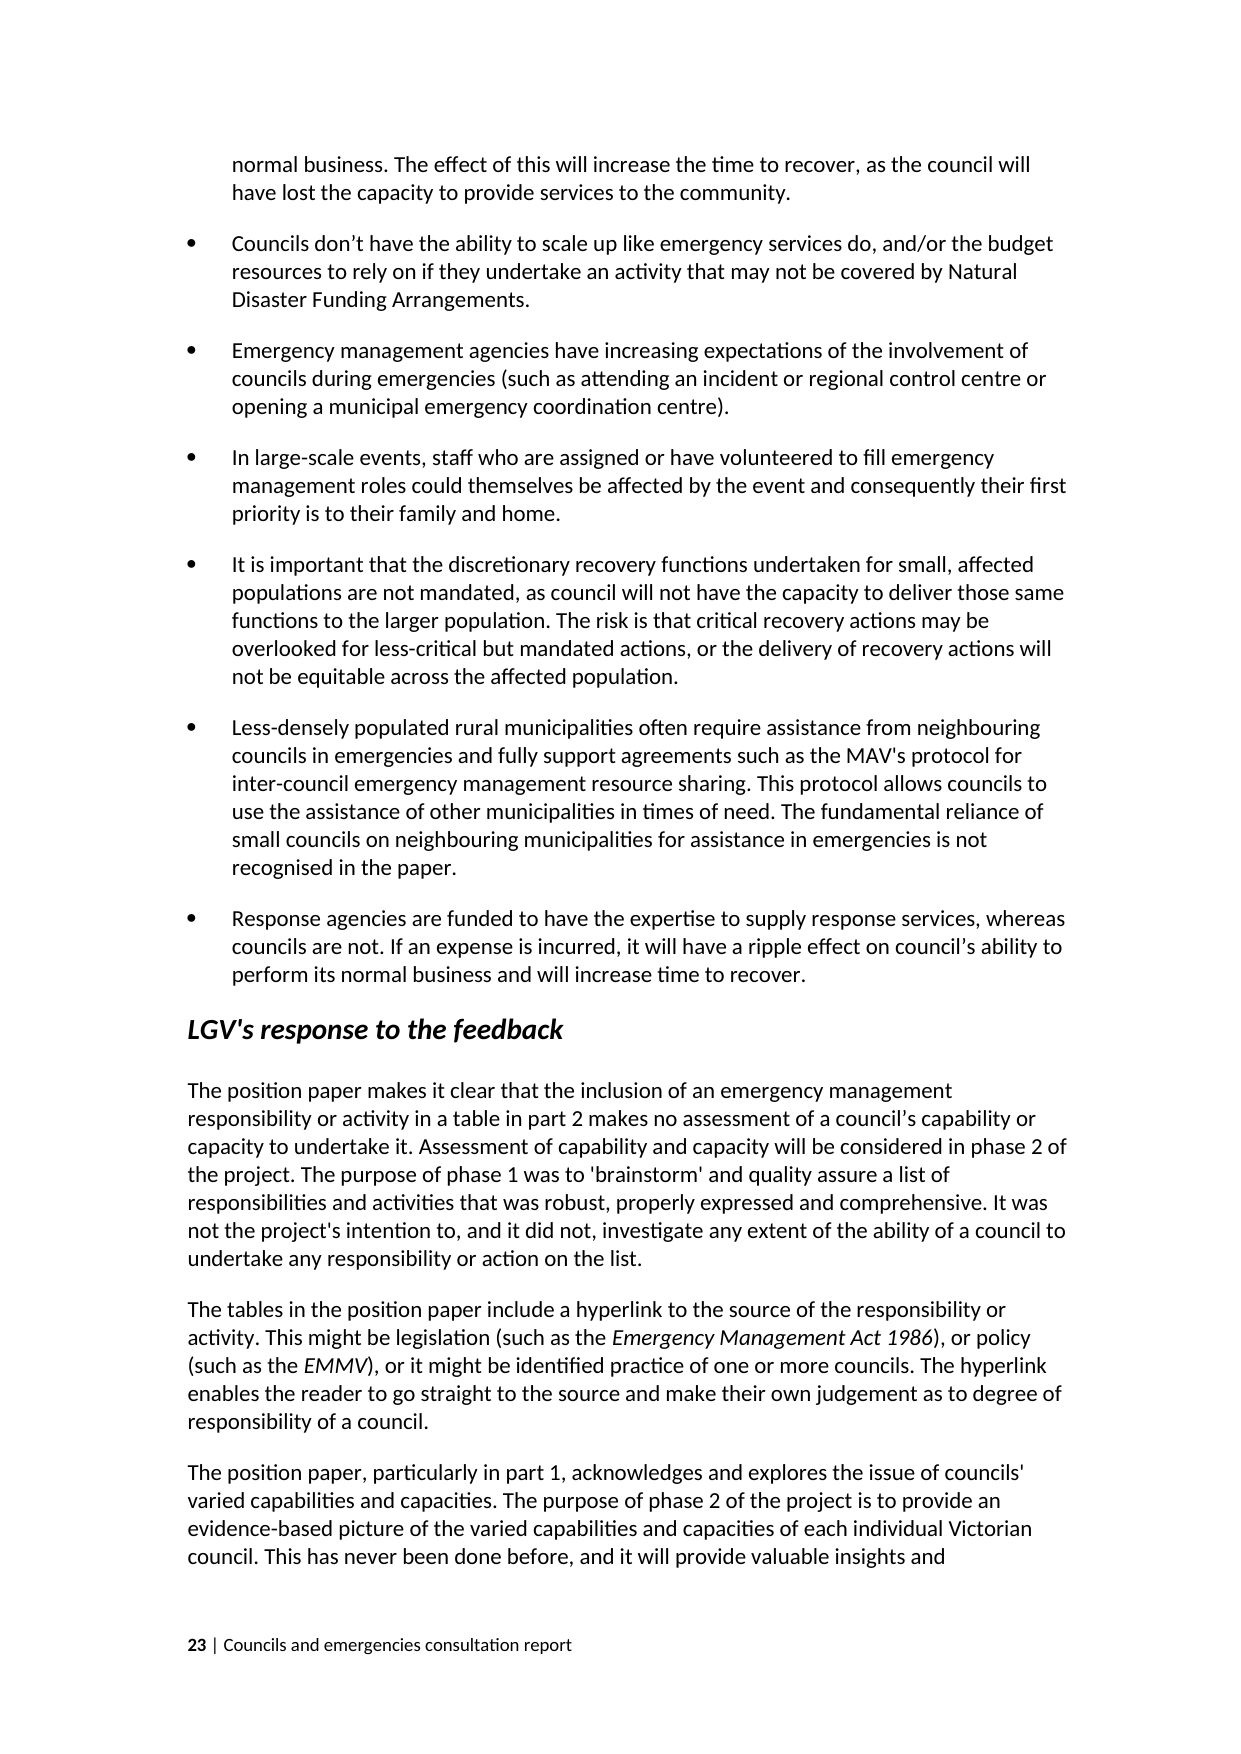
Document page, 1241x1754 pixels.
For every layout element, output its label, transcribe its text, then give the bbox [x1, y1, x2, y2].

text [187, 1458, 1078, 1570]
text Response agencies are funded to have the expertise to supply response services, whereas councils are not. If an expense is incurred, it will have a ripple effect on council’s ability to perform its normal business and will increase time to recover. [187, 904, 1078, 988]
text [187, 150, 1078, 206]
text Councils don’t have the ability to scale up like emergency services do, and/or the budget resources to rely on if they undertake an activity that may not be covered by Natural Disaster Funding Arrangements. [187, 229, 1078, 313]
text Emergency management agencies have increasing expectations of the involvement of councils during emergencies (such as attending an incident or regional control centre or opening a municipal emergency coordination centre). [187, 336, 1078, 420]
text The tables in the position paper include a hyperlink to the source of the responsibility or activity. This might be legislation (such as the Emergency Management Act 1986), or policy (such as the EMMV), or it might be identified practice of one or more councils. The hyperlink enables the reader to go straight to the source and make their own judgement as to degree of responsibility of a council. [187, 1295, 1078, 1435]
text Less-densely populated rural municipalities often require assistance from neighbouring councils in emergencies and fully support agreements such as the MAV's protocol for inter-council emergency management resource sharing. This protocol allows councils to use the assistance of other municipalities in times of need. The fundamental reliance of small councils on neighbouring municipalities for assistance in emergencies is not recognised in the paper. [187, 713, 1078, 881]
subtitle LGV's response to the feedback [187, 1011, 1078, 1047]
text In large-scale events, staff who are assigned or have volunteered to fill emergency management roles could themselves be affected by the event and consequently their first priority is to their family and home. [187, 443, 1078, 527]
text The position paper makes it clear that the inclusion of an emergency management responsibility or activity in a table in part 2 makes no assessment of a council’s capability or capacity to undertake it. Assessment of capability and capacity will be considered in phase 2 of the project. The purpose of phase 1 was to 'brainstorm' and quality assure a list of responsibilities and activities that was robust, properly expressed and comprehensive. It was not the project's intention to, and it did not, investigate any extent of the ability of a council to undertake any responsibility or action on the list. [187, 1076, 1078, 1272]
text It is important that the discretionary recovery functions undertaken for small, affected populations are not mandated, as council will not have the capacity to deliver those same functions to the larger population. The risk is that critical recovery actions may be overlooked for less-critical but mandated actions, or the delivery of recovery actions will not be equitable across the affected population. [187, 550, 1078, 690]
